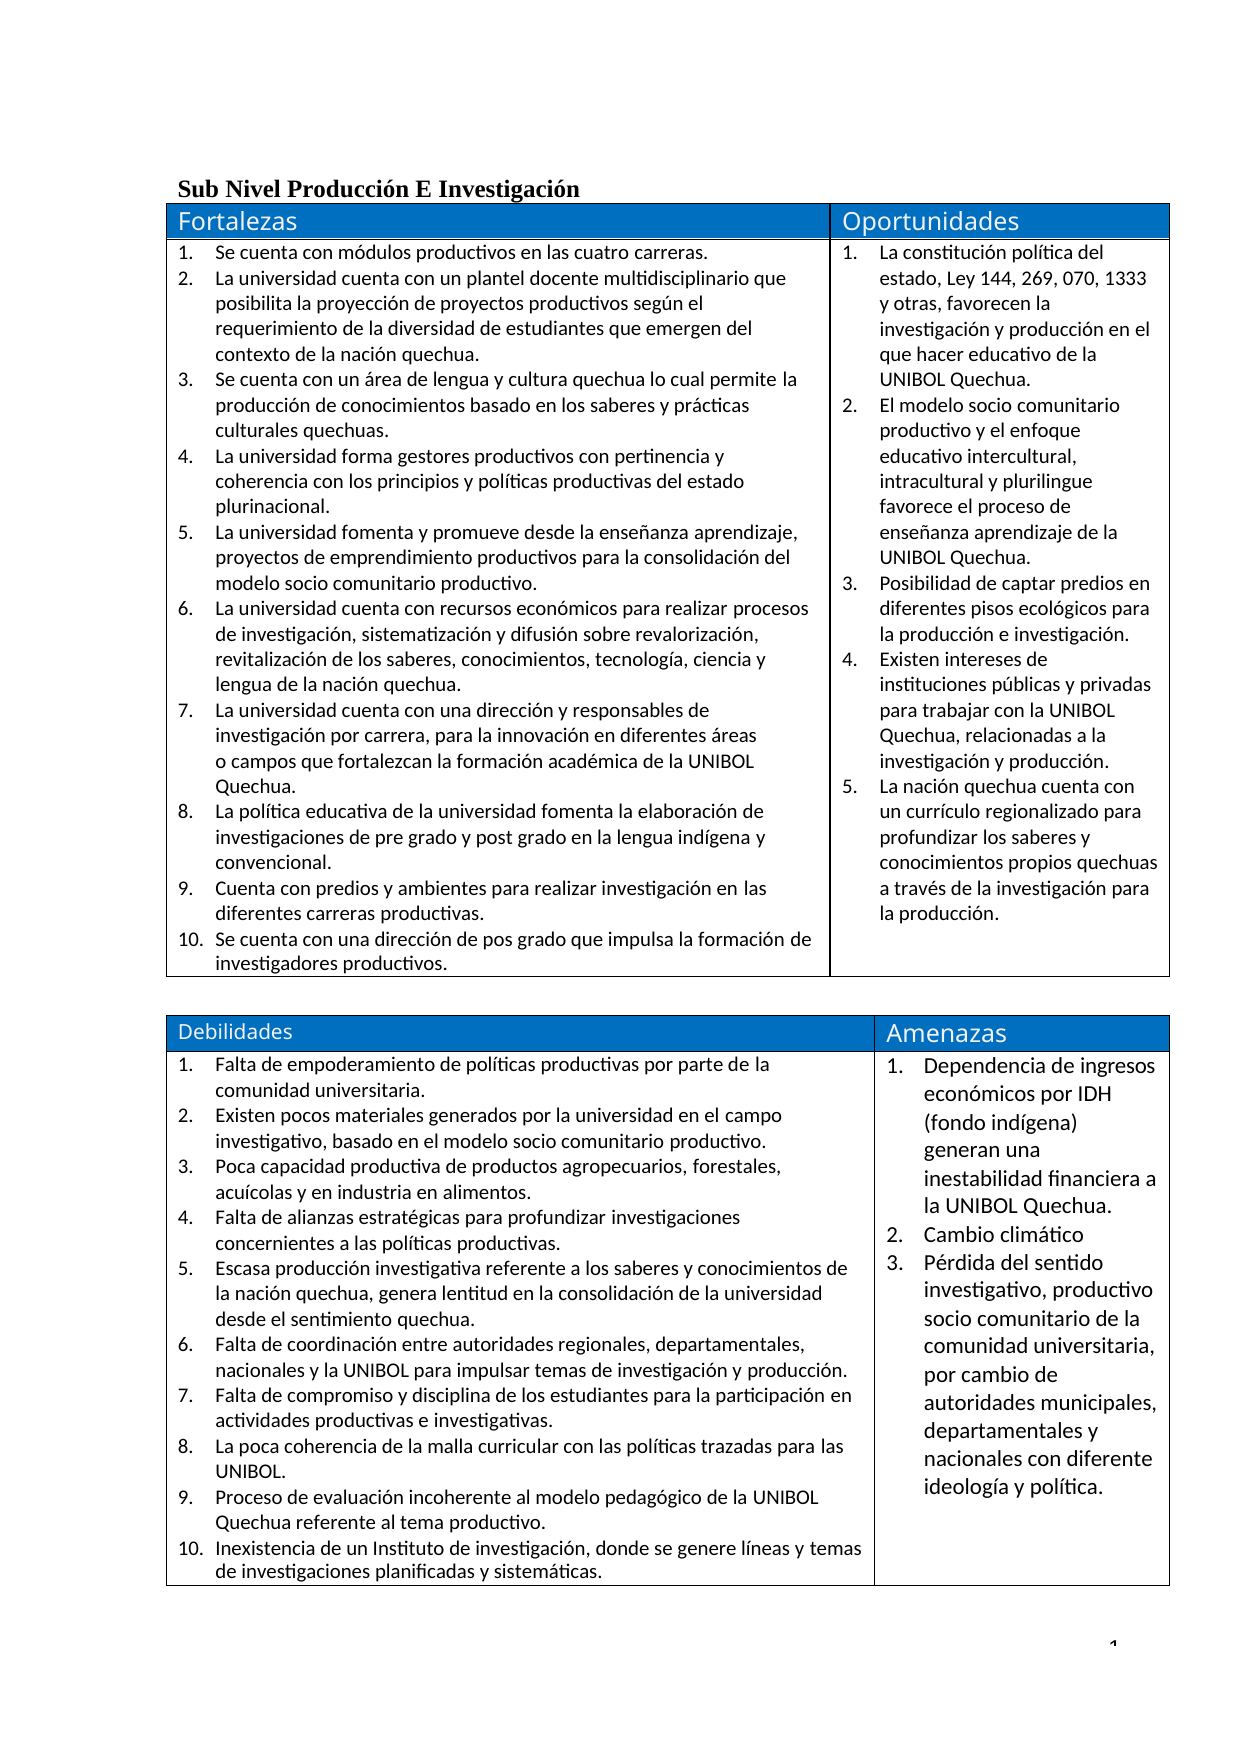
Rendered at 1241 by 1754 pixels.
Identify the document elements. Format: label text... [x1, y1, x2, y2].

table_cell Dependencia de ingresos económicos por IDH (fondo indígena) generan una inestabilidad financiera a la UNIBOL Quechua. Cambio climático Pérdida del sentido investigativo, productivo socio comunitario de la comunidad universitaria, por cambio de autoridades municipales, departamentales y nacionales con diferente ideología y política. [875, 1052, 1169, 1585]
table_header Oportunidades [831, 204, 1169, 238]
text Sub Nivel Producción E Investigación [177, 174, 1211, 203]
table_cell Falta de empoderamiento de políticas productivas por parte de la comunidad universitaria. Existen pocos materiales generados por la universidad en el campo investigativo, basado en el modelo socio comunitario productivo. Poca capacidad productiva de productos agropecuarios, forestales, acuícolas y en industria en alimentos. Falta de alianzas estratégicas para profundizar investigaciones concernientes a las políticas productivas. Escasa producción investigativa referente a los saberes y conocimientos de la nación quechua, genera lentitud en la consolidación de la universidad desde el sentimiento quechua. Falta de coordinación entre autoridades regionales, departamentales, nacionales y la UNIBOL para impulsar temas de investigación y producción. Falta de compromiso y disciplina de los estudiantes para la participación en actividades productivas e investigativas. La poca coherencia de la malla curricular con las políticas trazadas para las UNIBOL. Proceso de evaluación incoherente al modelo pedagógico de la UNIBOL Quechua referente al tema productivo. Inexistencia de un Instituto de investigación, donde se genere líneas y temas de investigaciones planificadas y sistemáticas. [167, 1052, 874, 1585]
table_cell La constitución política del estado, Ley 144, 269, 070, 1333 y otras, favorecen la investigación y producción en el que hacer educativo de la UNIBOL Quechua. El modelo socio comunitario productivo y el enfoque educativo intercultural, intracultural y plurilingue favorece el proceso de enseñanza aprendizaje de la UNIBOL Quechua. Posibilidad de captar predios en diferentes pisos ecológicos para la producción e investigación. Existen intereses de instituciones públicas y privadas para trabajar con la UNIBOL Quechua, relacionadas a la investigación y producción. La nación quechua cuenta con un currículo regionalizado para profundizar los saberes y conocimientos propios quechuas a través de la investigación para la producción. [831, 240, 1169, 976]
table_header Debilidades [167, 1016, 874, 1051]
table_cell Se cuenta con módulos productivos en las cuatro carreras. La universidad cuenta con un plantel docente multidisciplinario que posibilita la proyección de proyectos productivos según el requerimiento de la diversidad de estudiantes que emergen del contexto de la nación quechua. Se cuenta con un área de lengua y cultura quechua lo cual permite la producción de conocimientos basado en los saberes y prácticas culturales quechuas. La universidad forma gestores productivos con pertinencia y coherencia con los principios y políticas productivas del estado plurinacional. La universidad fomenta y promueve desde la enseñanza aprendizaje, proyectos de emprendimiento productivos para la consolidación del modelo socio comunitario productivo. La universidad cuenta con recursos económicos para realizar procesos de investigación, sistematización y difusión sobre revalorización, revitalización de los saberes, conocimientos, tecnología, ciencia y lengua de la nación quechua. La universidad cuenta con una dirección y responsables de investigación por carrera, para la innovación en diferentes áreas o campos que fortalezcan la formación académica de la UNIBOL Quechua. La política educativa de la universidad fomenta la elaboración de investigaciones de pre grado y post grado en la lengua indígena y convencional. Cuenta con predios y ambientes para realizar investigación en las diferentes carreras productivas. Se cuenta con una dirección de pos grado que impulsa la formación de investigadores productivos. [167, 240, 829, 976]
table_header Amenazas [875, 1016, 1169, 1051]
table_header Fortalezas [167, 204, 829, 238]
